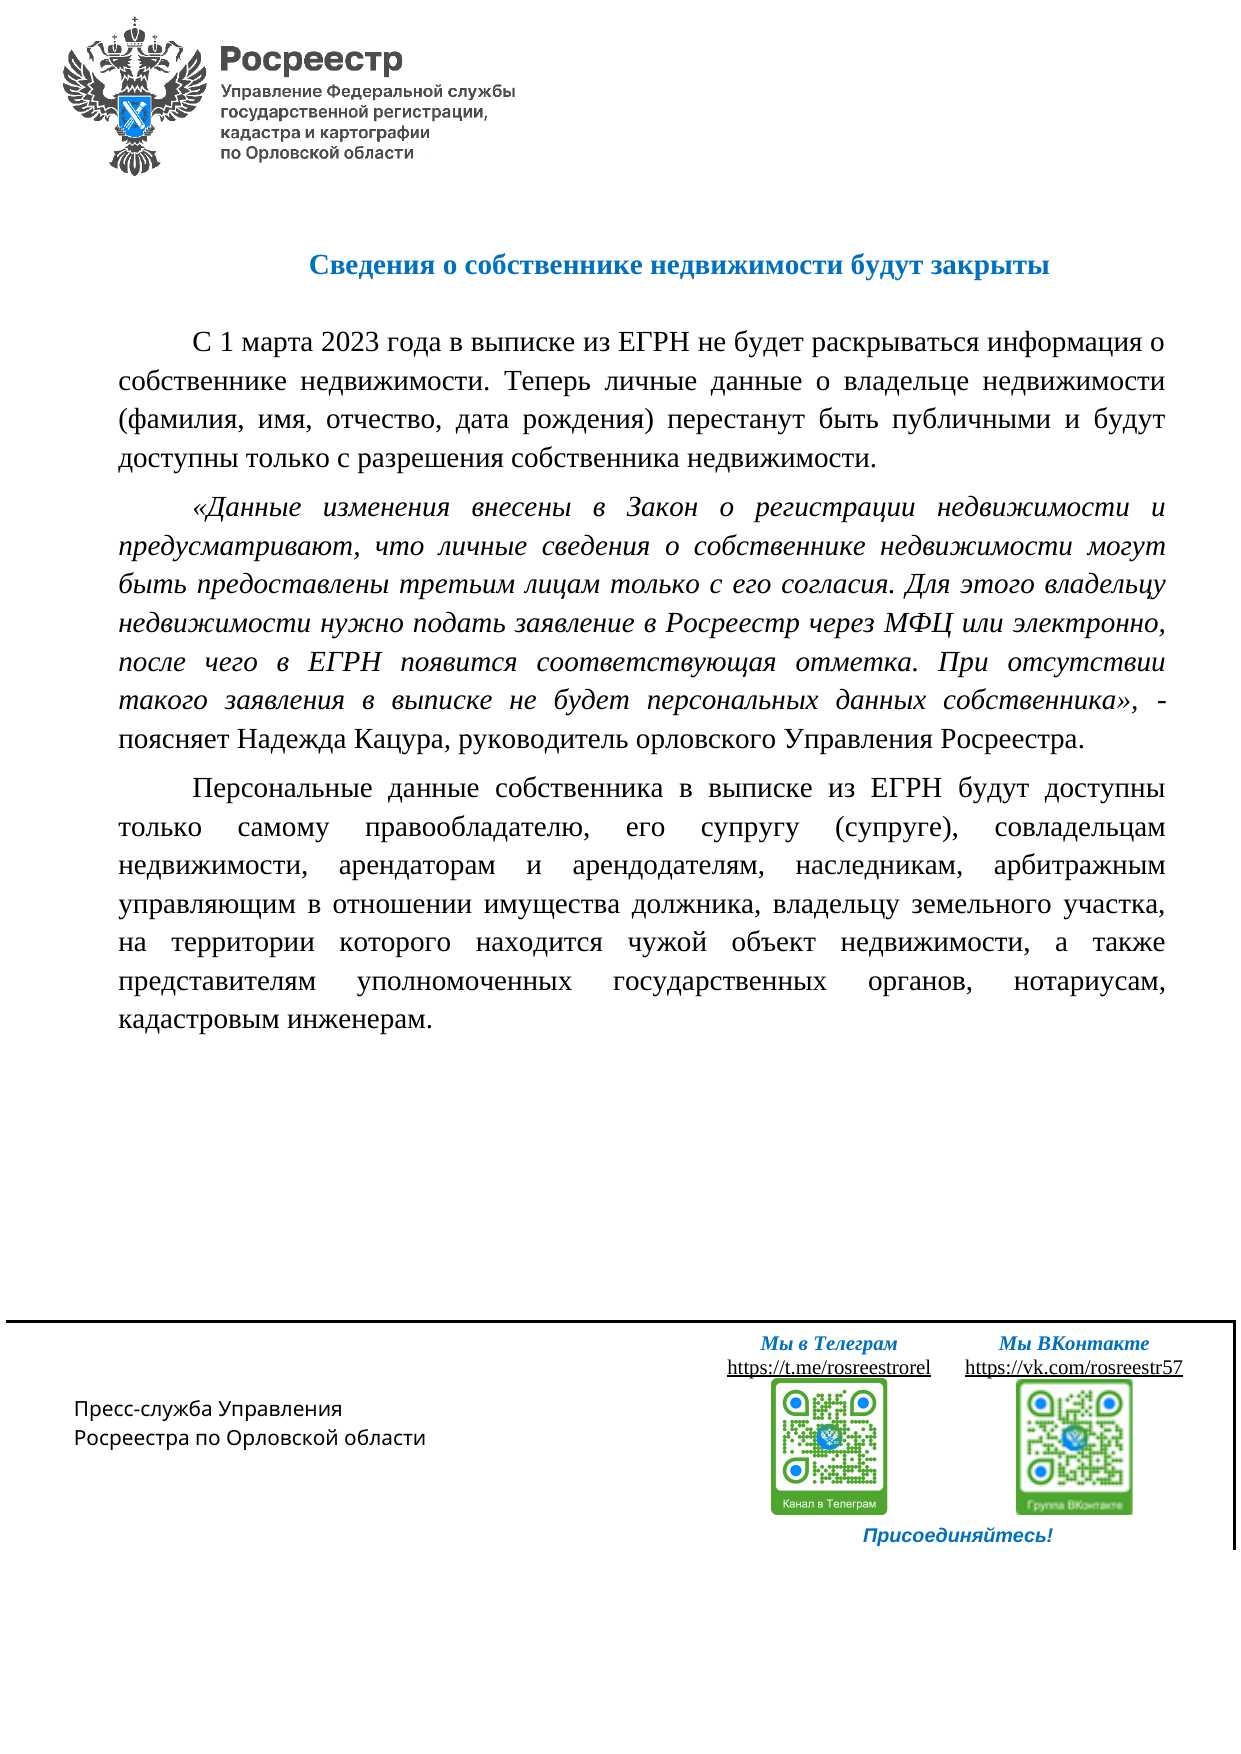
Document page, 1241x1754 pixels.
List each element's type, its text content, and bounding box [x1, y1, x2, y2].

picture [771, 1378, 888, 1515]
text С 1 марта 2023 года в выписке из ЕГРН не будет раскрываться информация о собственнике недвижимости. Теперь личные данные о владельце недвижимости (фамилия, имя, отчество, дата рождения) перестанут быть публичными и будут доступны только с разрешения собственника недвижимости. [118, 324, 1167, 474]
picture [49, 10, 578, 180]
text Сведения о собственнике недвижимости будут закрыты [118, 247, 1167, 281]
text Персональные данные собственника в выписке из ЕГРН будут доступны только самому правообладателю, его супругу (супруге), совладельцам недвижимости, арендаторам и арендодателям, наследникам, арбитражным управляющим в отношении имущества должника, владельцу земельного участка, на территории которого находится чужой объект недвижимости, а также представителям уполномоченных государственных органов, нотариусам, кадастровым инженерам. [118, 770, 1167, 1035]
text «Данные изменения внесены в Закон о регистрации недвижимости и предусматривают, что личные сведения о собственнике недвижимости могут быть предоставлены третьим лицам только с его согласия. Для этого владельцу недвижимости нужно подать заявление в Росреестр через МФЦ или электронно, после чего в ЕГРН появится соответствующая отметка. При отсутствии такого заявления в выписке не будет персональных данных собственника», - поясняет Надежда Кацура, руководитель орловского Управления Росреестра. [118, 489, 1167, 754]
